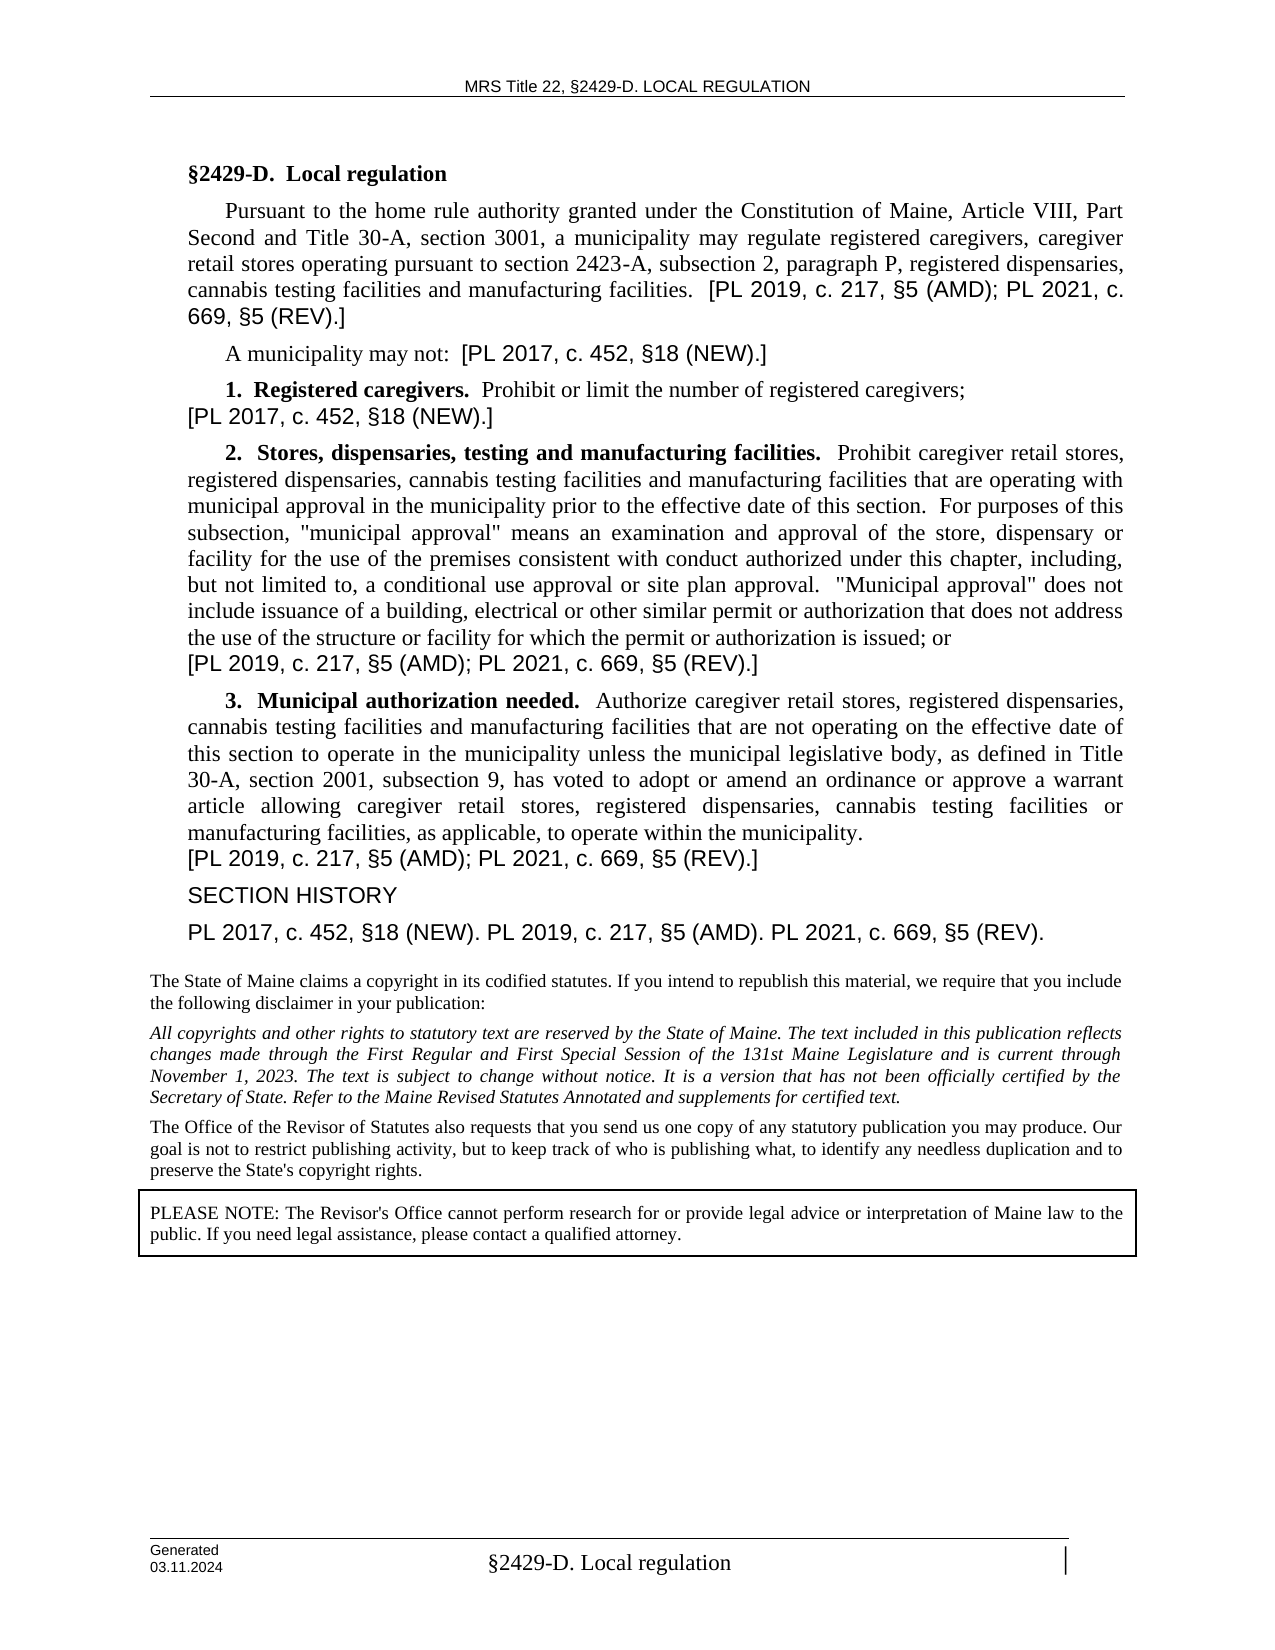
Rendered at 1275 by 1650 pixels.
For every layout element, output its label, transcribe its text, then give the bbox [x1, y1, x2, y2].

text PLEASE NOTE: The Revisor's Office cannot perform research for or provide legal advice or interpretation of Maine law to the public. If you need legal assistance, please contact a qualified attorney. [140, 1191, 1135, 1255]
text PL 2017, c. 452, §18 (NEW). PL 2019, c. 217, §5 (AMD). PL 2021, c. 669, §5 (REV). [187, 919, 1125, 945]
text §2429-D. Local regulation [187, 160, 1125, 187]
text 2. Stores, dispensaries, testing and manufacturing facilities. Prohibit caregiver retail stores, registered dispensaries, cannabis testing facilities and manufacturing facilities that are operating with municipal approval in the municipality prior to the effective date of this section. For purposes of this subsection, "municipal approval" means an examination and approval of the store, dispensary or facility for the use of the premises consistent with conduct authorized under this chapter, including, but not limited to, a conditional use approval or site plan approval. "Municipal approval" does not include issuance of a building, electrical or other similar permit or authorization that does not address the use of the structure or facility for which the permit or authorization is issued; or [187, 439, 1125, 650]
text A municipality may not: [PL 2017, c. 452, §18 (NEW).] [187, 339, 1125, 366]
text The Office of the Revisor of Statutes also requests that you send us one copy of any statutory publication you may produce. Our goal is not to restrict publishing activity, but to keep track of who is publishing what, to identify any needless duplication and to preserve the State's copyright rights. [150, 1116, 1125, 1181]
text 1. Registered caregivers. Prohibit or limit the number of registered caregivers; [187, 376, 1125, 403]
text [PL 2017, c. 452, §18 (NEW).] [187, 403, 1125, 429]
text Pursuant to the home rule authority granted under the Constitution of Maine, Article VIII, Part Second and Title 30‑A, section 3001, a municipality may regulate registered caregivers, caregiver retail stores operating pursuant to section 2423‑A, subsection 2, paragraph P, registered dispensaries, cannabis testing facilities and manufacturing facilities. [PL 2019, c. 217, §5 (AMD); PL 2021, c. 669, §5 (REV).] [187, 197, 1125, 329]
text The State of Maine claims a copyright in its codified statutes. If you intend to republish this material, we require that you include the following disclaimer in your publication: [150, 970, 1125, 1013]
text SECTION HISTORY [187, 882, 1125, 908]
text [PL 2019, c. 217, §5 (AMD); PL 2021, c. 669, §5 (REV).] [187, 650, 1125, 677]
text [PL 2019, c. 217, §5 (AMD); PL 2021, c. 669, §5 (REV).] [187, 845, 1125, 872]
text All copyrights and other rights to statutory text are reserved by the State of Maine. The text included in this publication reflects changes made through the First Regular and First Special Session of the 131st Maine Legislature and is current through November 1, 2023 . The text is subject to change without notice. It is a version that has not been officially certified by the Secretary of State. Refer to the Maine Revised Statutes Annotated and supplements for certified text. [150, 1022, 1125, 1108]
text 3. Municipal authorization needed. Authorize caregiver retail stores, registered dispensaries, cannabis testing facilities and manufacturing facilities that are not operating on the effective date of this section to operate in the municipality unless the municipal legislative body, as defined in Title 30‑A, section 2001, subsection 9, has voted to adopt or amend an ordinance or approve a warrant article allowing caregiver retail stores, registered dispensaries, cannabis testing facilities or manufacturing facilities, as applicable, to operate within the municipality. [187, 687, 1125, 845]
